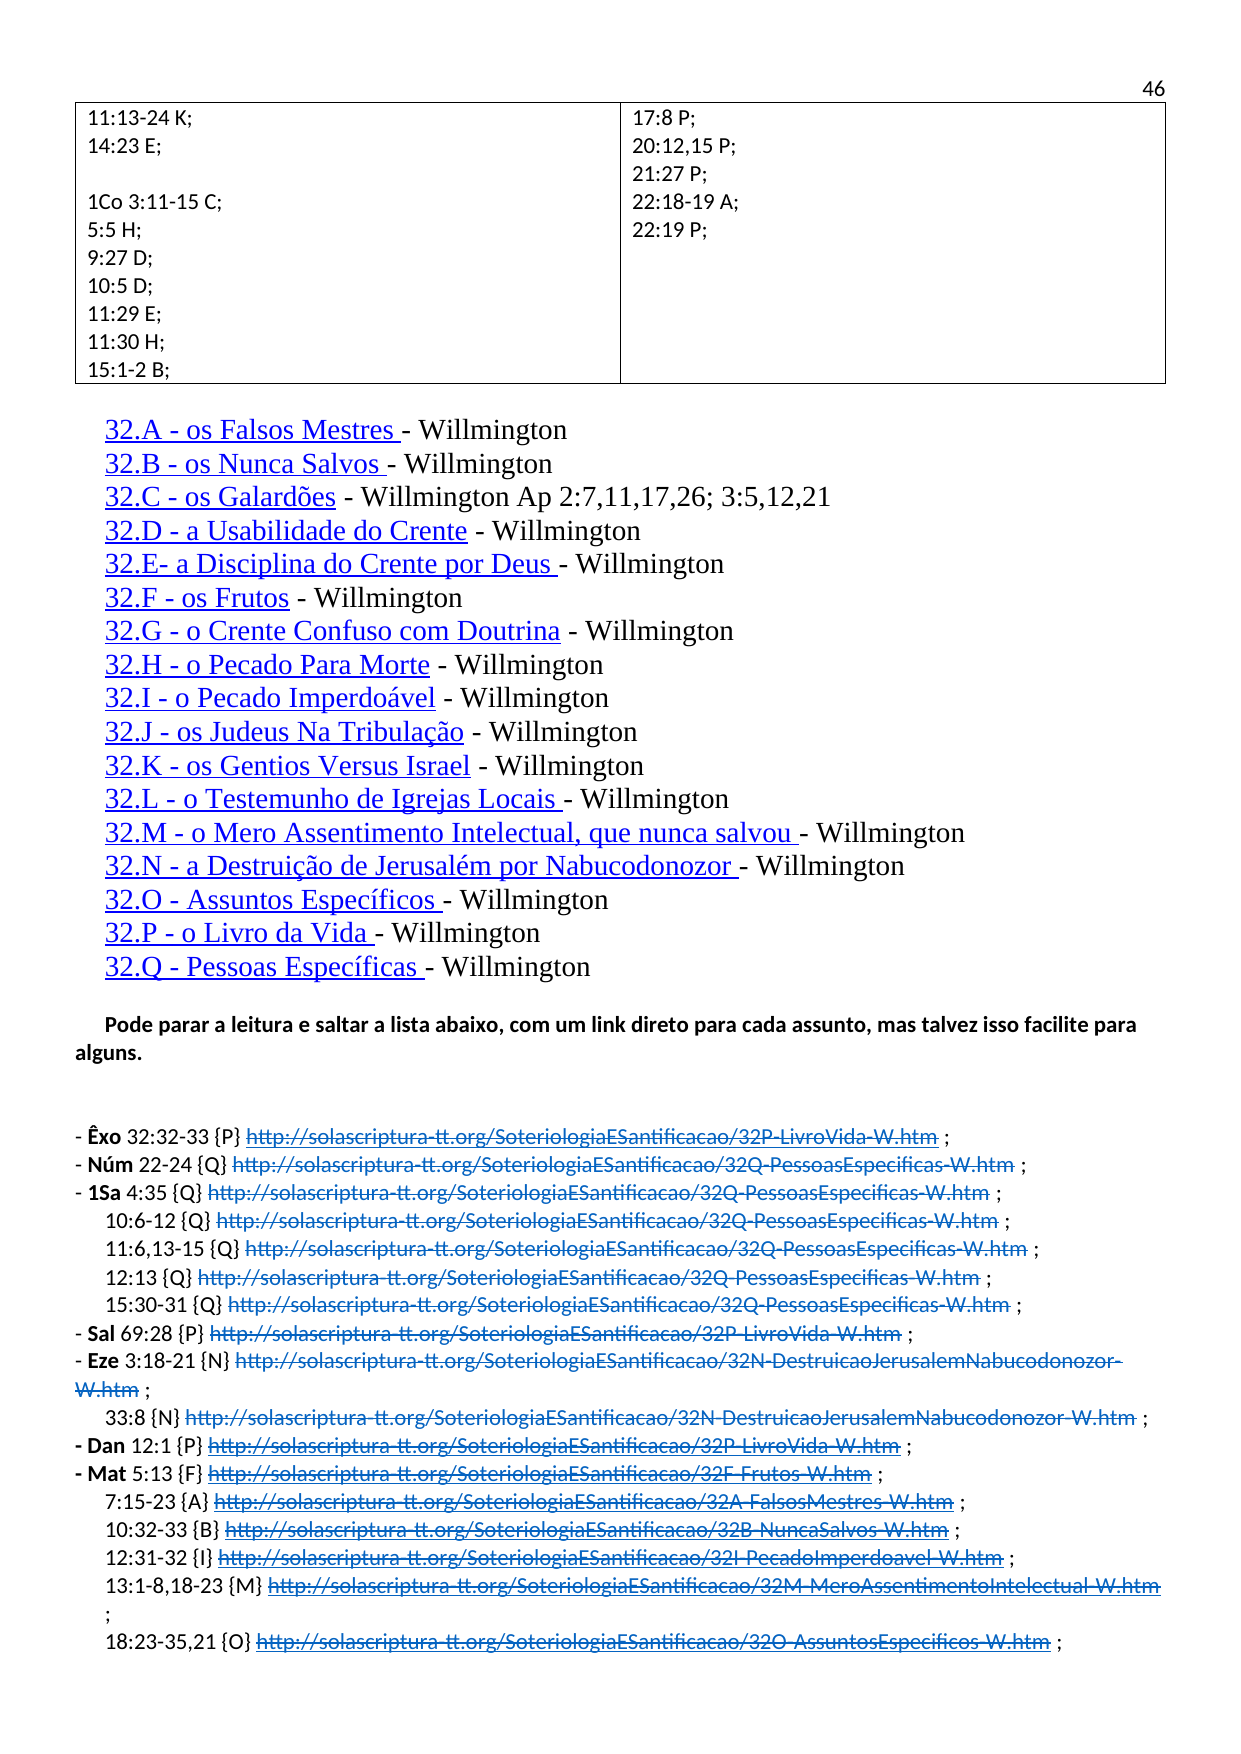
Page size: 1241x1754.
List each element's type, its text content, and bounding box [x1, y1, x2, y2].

text 32.K - os Gentios Versus Israel - Willmington [75, 748, 1165, 781]
list - Dan 12:1 {P} http://solascriptura-tt.org/SoteriologiaESantificacao/32P-LivroVida-W.htm ; [75, 1431, 1165, 1459]
text 10:6-12 {Q} http://solascriptura-tt.org/SoteriologiaESantificacao/32Q-PessoasEspecificas-W.htm ; [104, 1207, 1165, 1234]
text 32.H - o Pecado Para Morte - Willmington [75, 647, 1165, 681]
list 7:15-23 {A} http://solascriptura-tt.org/SoteriologiaESantificacao/32A-FalsosMestres-W.htm ; [104, 1487, 1165, 1515]
text 32.J - os Judeus Na Tribulação - Willmington [75, 714, 1165, 748]
text Pode parar a leitura e saltar a lista abaixo, com um link direto para cada assunto, mas talvez isso facilite para alguns. [75, 1010, 1165, 1066]
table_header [76, 103, 620, 383]
text - Núm 22-24 {Q} http://solascriptura-tt.org/SoteriologiaESantificacao/32Q-PessoasEspecificas-W.htm ; [75, 1151, 1165, 1178]
text 32.O - Assuntos Específicos - Willmington [75, 882, 1165, 915]
text 32.N - a Destruição de Jerusalém por Nabucodonozor - Willmington [75, 848, 1165, 882]
text 12:13 {Q} http://solascriptura-tt.org/SoteriologiaESantificacao/32Q-PessoasEspecificas-W.htm ; [104, 1263, 1165, 1291]
text 32.F - os Frutos - Willmington [75, 580, 1165, 613]
text - Êxo 32:32-33 {P} http://solascriptura-tt.org/SoteriologiaESantificacao/32P-LivroVida-W.htm ; [75, 1122, 1165, 1151]
list 18:23-35,21 {O} http://solascriptura-tt.org/SoteriologiaESantificacao/32O-AssuntosEspecificos-W.htm ; [104, 1627, 1165, 1655]
list 13:1-8,18-23 {M} http://solascriptura-tt.org/SoteriologiaESantificacao/32M-MeroAssentimentoIntelectual-W.htm ; [104, 1571, 1165, 1627]
text - Eze 3:18-21 {N} http://solascriptura-tt.org/SoteriologiaESantificacao/32N-DestruicaoJerusalemNabucodonozor-W.htm ; [75, 1347, 1165, 1403]
text 32.A - os Falsos Mestres - Willmington [75, 412, 1165, 446]
text 32.E- a Disciplina do Crente por Deus - Willmington [75, 546, 1165, 580]
text 32.C - os Galardões - Willmington Ap 2:7,11,17,26; 3:5,12,21 [75, 479, 1165, 513]
text 32.Q - Pessoas Específicas - Willmington [75, 949, 1165, 982]
text 15:30-31 {Q} http://solascriptura-tt.org/SoteriologiaESantificacao/32Q-PessoasEspecificas-W.htm ; [104, 1291, 1165, 1319]
text 11:6,13-15 {Q} http://solascriptura-tt.org/SoteriologiaESantificacao/32Q-PessoasEspecificas-W.htm ; [104, 1234, 1165, 1263]
list - Mat 5:13 {F} http://solascriptura-tt.org/SoteriologiaESantificacao/32F-Frutos-W.htm ; [75, 1459, 1165, 1487]
text 33:8 {N} http://solascriptura-tt.org/SoteriologiaESantificacao/32N-DestruicaoJerusalemNabucodonozor-W.htm ; [104, 1403, 1165, 1431]
text 32.D - a Usabilidade do Crente - Willmington [75, 513, 1165, 546]
text 32.I - o Pecado Imperdoável - Willmington [75, 681, 1165, 714]
list 10:32-33 {B} http://solascriptura-tt.org/SoteriologiaESantificacao/32B-NuncaSalvos-W.htm ; [104, 1515, 1165, 1543]
text 32.P - o Livro da Vida - Willmington [75, 915, 1165, 949]
text - 1Sa 4:35 {Q} http://solascriptura-tt.org/SoteriologiaESantificacao/32Q-PessoasEspecificas-W.htm ; [75, 1178, 1165, 1207]
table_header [621, 103, 1165, 383]
text 32.B - os Nunca Salvos - Willmington [75, 446, 1165, 479]
text 32.L - o Testemunho de Igrejas Locais - Willmington [75, 781, 1165, 815]
text 32.G - o Crente Confuso com Doutrina - Willmington [75, 613, 1165, 647]
text - Sal 69:28 {P} http://solascriptura-tt.org/SoteriologiaESantificacao/32P-LivroVida-W.htm ; [75, 1319, 1165, 1347]
list 12:31-32 {I} http://solascriptura-tt.org/SoteriologiaESantificacao/32I-PecadoImperdoavel-W.htm ; [104, 1543, 1165, 1571]
text 32.M - o Mero Assentimento Intelectual, que nunca salvou - Willmington [75, 815, 1165, 848]
